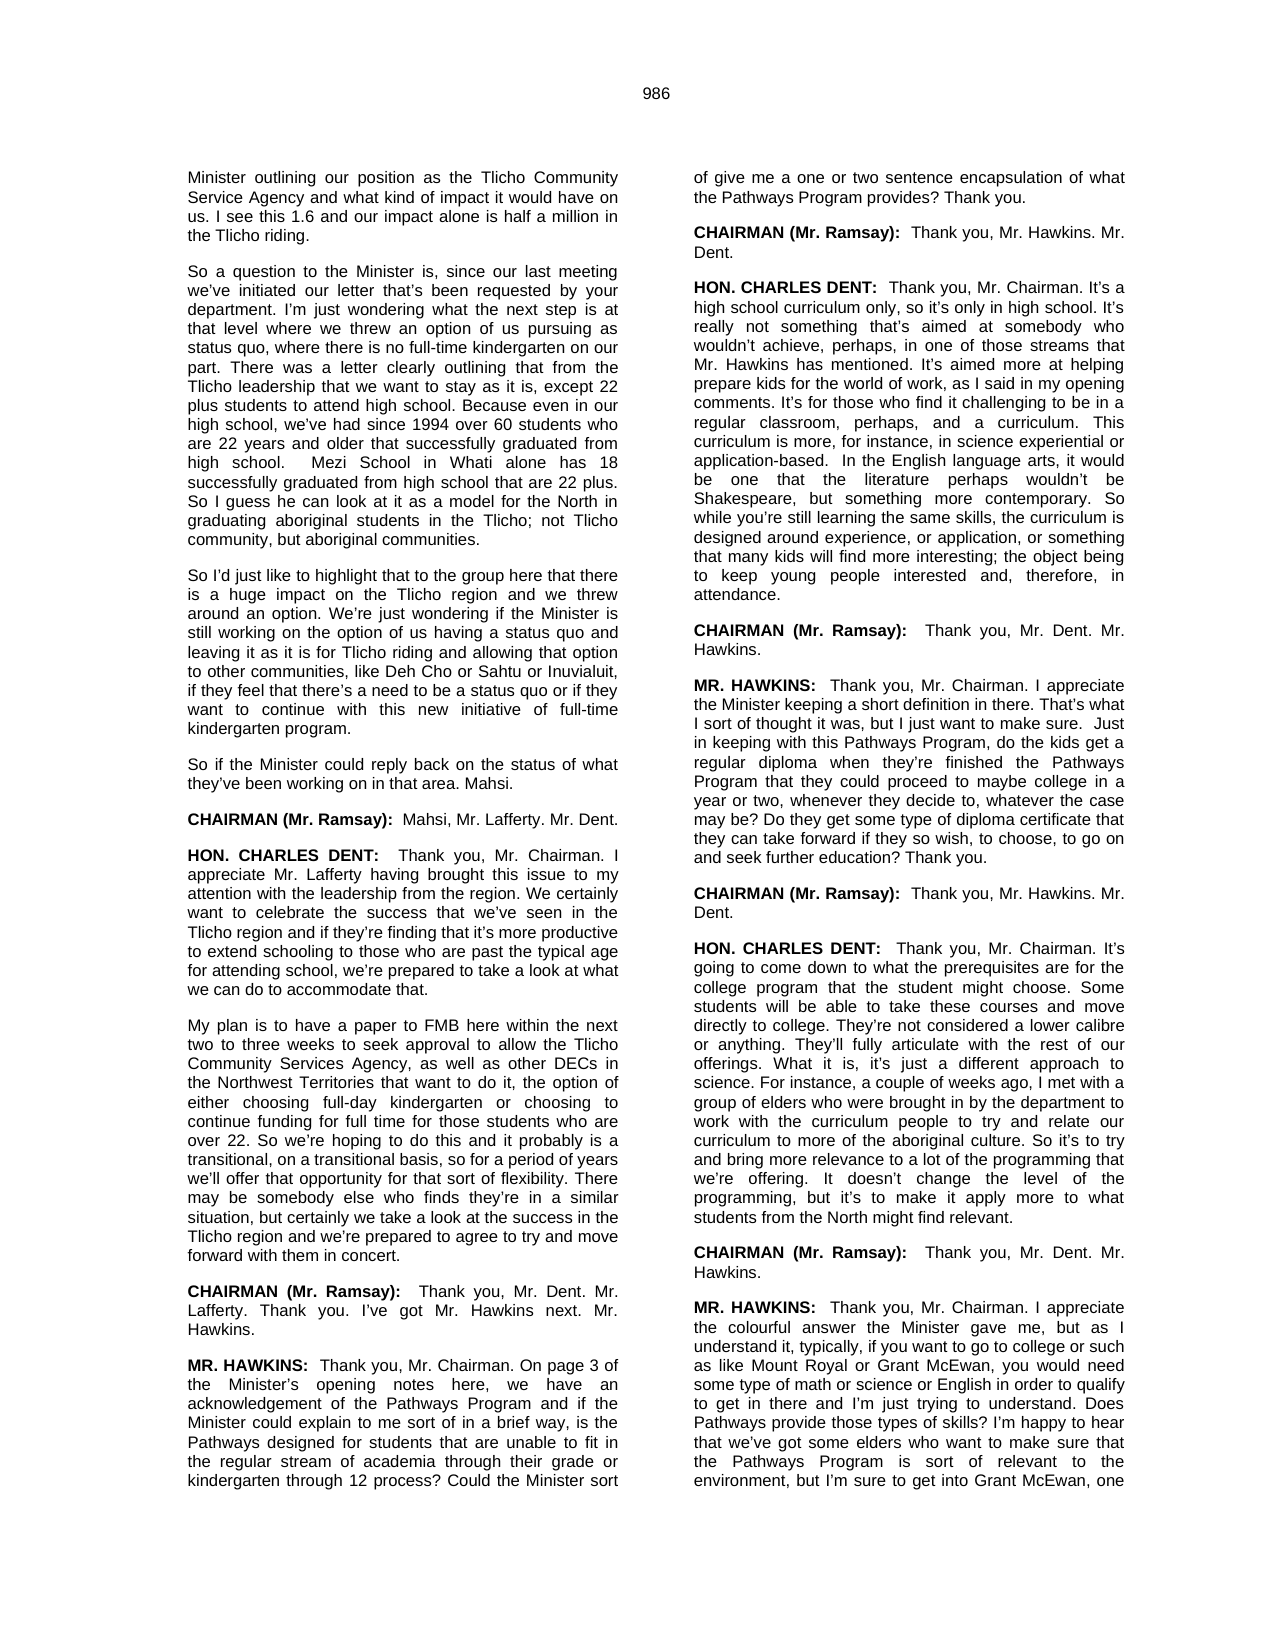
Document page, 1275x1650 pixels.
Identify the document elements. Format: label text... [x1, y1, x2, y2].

text MR. HAWKINS: Thank you, Mr. Chairman. I appreciate the Minister keeping a short definition in there. That’s what I sort of thought it was, but I just want to make sure. Just in keeping with this Pathways Program, do the kids get a regular diploma when they’re finished the Pathways Program that they could proceed to maybe college in a year or two, whenever they decide to, whatever the case may be? Do they get some type of diploma certificate that they can take forward if they so wish, to choose, to go on and seek further education? Thank you. [694, 676, 1125, 867]
text HON. CHARLES DENT: Thank you, Mr. Chairman. It’s going to come down to what the prerequisites are for the college program that the student might choose. Some students will be able to take these courses and move directly to college. They’re not considered a lower calibre or anything. They’ll fully articulate with the rest of our offerings. What it is, it’s just a different approach to science. For instance, a couple of weeks ago, I met with a group of elders who were brought in by the department to work with the curriculum people to try and relate our curriculum to more of the aboriginal culture. So it’s to try and bring more relevance to a lot of the programming that we’re offering. It doesn’t change the level of the programming, but it’s to make it apply more to what students from the North might find relevant. [694, 939, 1125, 1227]
text HON. CHARLES DENT: Thank you, Mr. Chairman. It’s a high school curriculum only, so it’s only in high school. It’s really not something that’s aimed at somebody who wouldn’t achieve, perhaps, in one of those streams that Mr. Hawkins has mentioned. It’s aimed more at helping prepare kids for the world of work, as I said in my opening comments. It’s for those who find it challenging to be in a regular classroom, perhaps, and a curriculum. This curriculum is more, for instance, in science experiential or application-based. In the English language arts, it would be one that the literature perhaps wouldn’t be Shakespeare, but something more contemporary. So while you’re still learning the same skills, the curriculum is designed around experience, or application, or something that many kids will find more interesting; the object being to keep young people interested and, therefore, in attendance. [694, 278, 1125, 604]
text CHAIRMAN (Mr. Ramsay): Thank you, Mr. Dent. Mr. Hawkins. [694, 621, 1125, 659]
text My plan is to have a paper to FMB here within the next two to three weeks to seek approval to allow the Tlicho Community Services Agency, as well as other DECs in the Northwest Territories that want to do it, the option of either choosing full-day kindergarten or choosing to continue funding for full time for those students who are over 22. So we’re hoping to do this and it probably is a transitional, on a transitional basis, so for a period of years we’ll offer that opportunity for that sort of flexibility. There may be somebody else who finds they’re in a similar situation, but certainly we take a look at the success in the Tlicho region and we’re prepared to agree to try and move forward with them in concert. [187, 1016, 619, 1265]
text MR. HAWKINS: Thank you, Mr. Chairman. On page 3 of the Minister’s opening notes here, we have an acknowledgement of the Pathways Program and if the Minister could explain to me sort of in a brief way, is the Pathways designed for students that are unable to fit in the regular stream of academia through their grade or kindergarten through 12 process? Could the Minister sort of give me a one or two sentence encapsulation of what the Pathways Program provides? Thank you. [187, 1356, 619, 1490]
text CHAIRMAN (Mr. Ramsay): Thank you, Mr. Hawkins. Mr. Dent. [694, 223, 1125, 262]
text So if the Minister could reply back on the status of what they’ve been working on in that area. Mahsi. [187, 755, 619, 793]
text CHAIRMAN (Mr. Ramsay): Thank you, Mr. Dent. Mr. Hawkins. [694, 1243, 1125, 1282]
text So I’d just like to highlight that to the group here that there is a huge impact on the Tlicho region and we threw around an option. We’re just wondering if the Minister is still working on the option of us having a status quo and leaving it as it is for Tlicho riding and allowing that option to other communities, like Deh Cho or Sahtu or Inuvialuit, if they feel that there’s a need to be a status quo or if they want to continue with this new initiative of full-time kindergarten program. [187, 566, 619, 738]
text HON. CHARLES DENT: Thank you, Mr. Chairman. I appreciate Mr. Lafferty having brought this issue to my attention with the leadership from the region. We certainly want to celebrate the success that we’ve seen in the Tlicho region and if they’re finding that it’s more productive to extend schooling to those who are past the typical age for attending school, we’re prepared to take a look at what we can do to accommodate that. [187, 846, 619, 999]
text CHAIRMAN (Mr. Ramsay): Thank you, Mr. Hawkins. Mr. Dent. [694, 884, 1125, 922]
text CHAIRMAN (Mr. Ramsay): Mahsi, Mr. Lafferty. Mr. Dent. [187, 810, 619, 829]
text So a question to the Minister is, since our last meeting we’ve initiated our letter that’s been requested by your department. I’m just wondering what the next step is at that level where we threw an option of us pursuing as status quo, where there is no full-time kindergarten on our part. There was a letter clearly outlining that from the Tlicho leadership that we want to stay as it is, except 22 plus students to attend high school. Because even in our high school, we’ve had since 1994 over 60 students who are 22 years and older that successfully graduated from high school. in Whati alone has 18 successfully graduated from high school that are 22 plus. So I guess he can look at it as a model for the North in graduating aboriginal students in the Tlicho; not Tlicho community, but aboriginal communities. [187, 262, 619, 549]
text CHAIRMAN (Mr. Ramsay): Thank you, Mr. Dent. Mr. Lafferty. Thank you. I’ve got Mr. Hawkins next. Mr. Hawkins. [187, 1282, 619, 1339]
